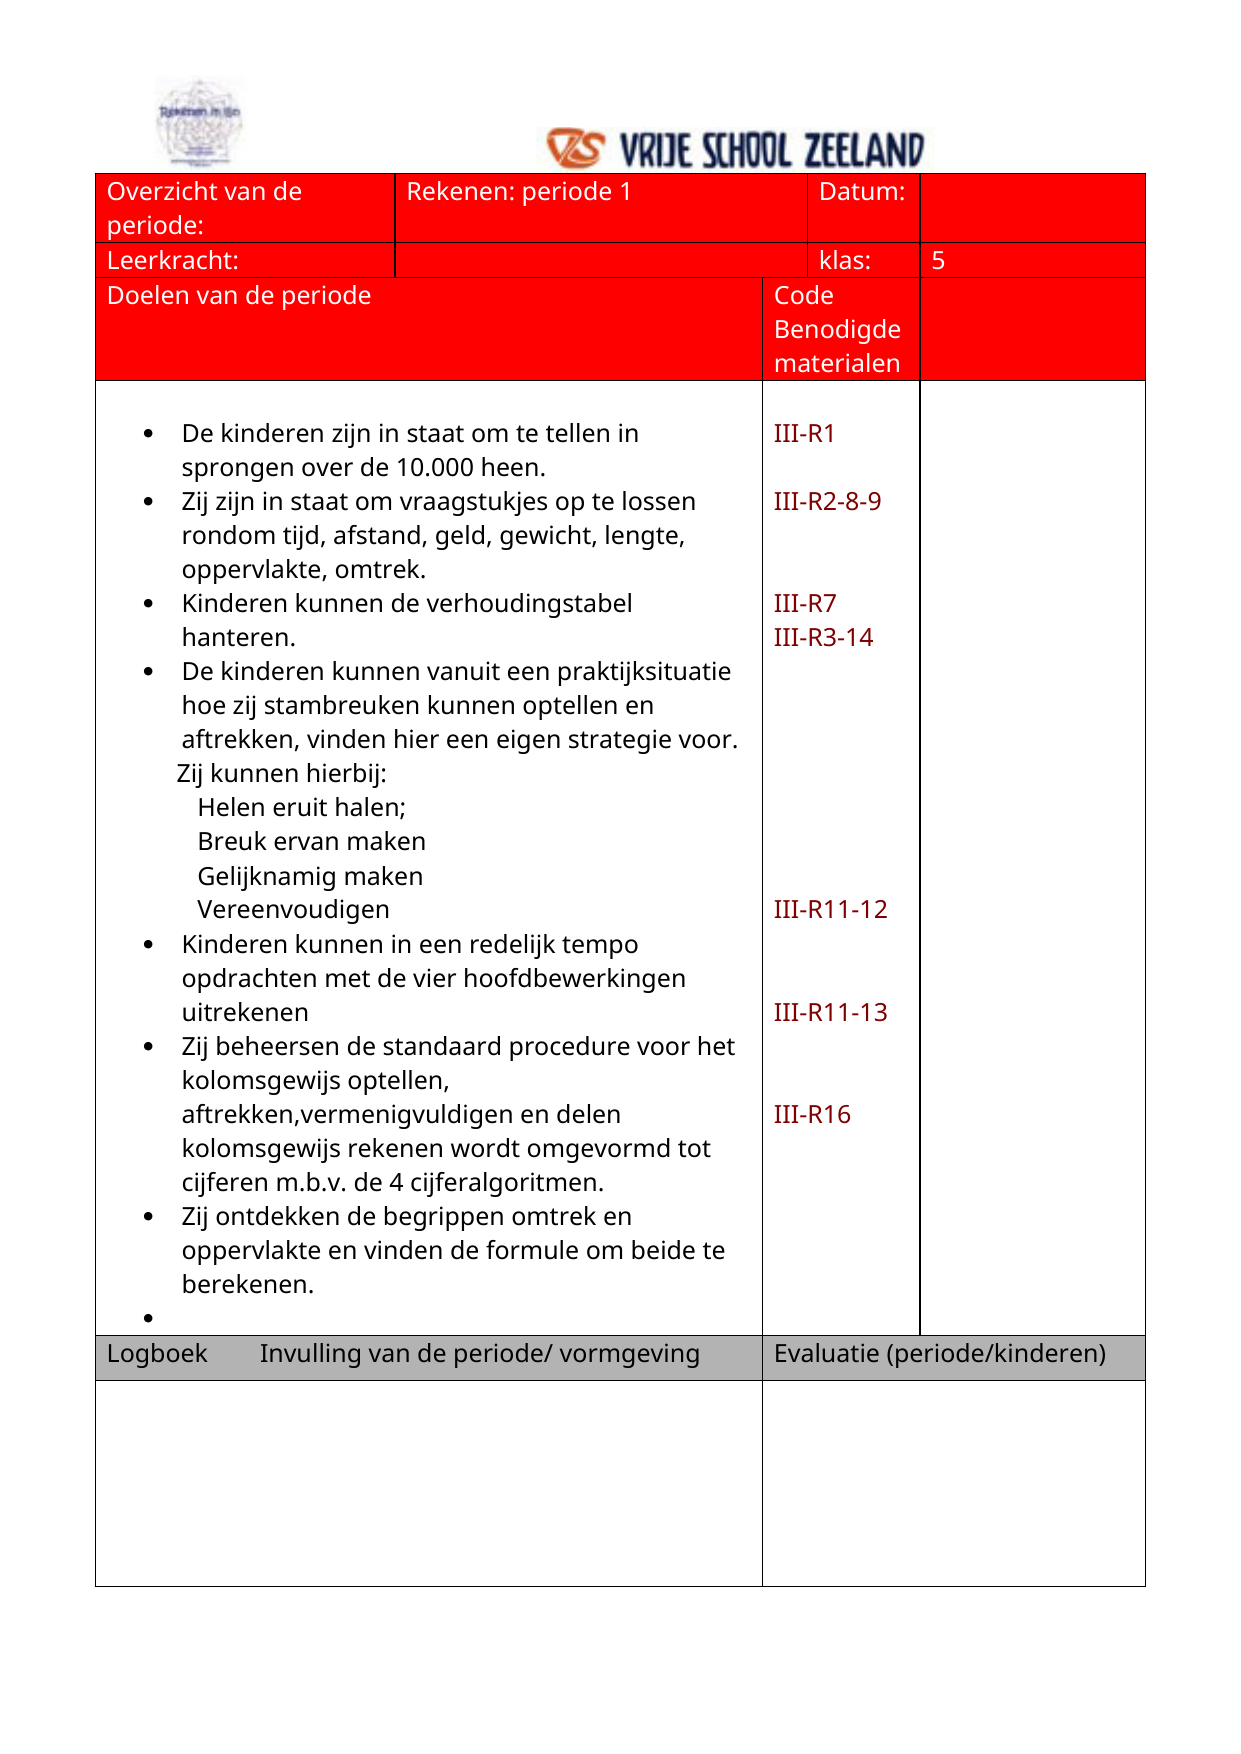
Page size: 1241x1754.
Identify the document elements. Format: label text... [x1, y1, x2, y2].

table_cell [763, 1381, 1145, 1586]
table_cell Evaluatie (periode/kinderen) [763, 1336, 1145, 1380]
table_cell [396, 243, 807, 277]
table_cell [96, 1381, 762, 1586]
table_cell klas: [808, 243, 919, 277]
table_cell Leerkracht: [96, 243, 394, 277]
table_cell III-R1 III-R2-8-9 III-R7 III-R3-14 III-R11-12 III-R11-13 III-R16 [763, 381, 919, 1335]
table_header Rekenen: periode 1 [396, 174, 807, 242]
table_header Datum: [808, 174, 919, 242]
table_cell Doelen van de periode [96, 278, 762, 380]
table_cell Logboek Invulling van de periode/ vormgeving [96, 1336, 762, 1380]
table_header [921, 174, 1145, 242]
table_cell [921, 278, 1145, 380]
picture [153, 75, 248, 173]
table_header Overzicht van de periode: [96, 174, 394, 242]
table_cell 5 [921, 243, 1145, 277]
table_cell [921, 381, 1145, 1335]
picture [535, 127, 941, 173]
table_cell Code Benodigde materialen [763, 278, 919, 380]
table_cell De kinderen zijn in staat om te tellen in sprongen over de 10.000 heen. Zij zijn in staat om vraagstukjes op te lossen rondom tijd, afstand, geld, gewicht, lengte, oppervlakte, omtrek. Kinderen kunnen de verhoudingstabel hanteren. De kinderen kunnen vanuit een praktijksituatie hoe zij stambreuken kunnen optellen en aftrekken, vinden hier een eigen strategie voor. Zij kunnen hierbij: Helen eruit halen; Breuk ervan maken Gelijknamig maken Vereenvoudigen Kinderen kunnen in een redelijk tempo opdrachten met de vier hoofdbewerkingen uitrekenen Zij beheersen de standaard procedure voor het kolomsgewijs optellen, aftrekken,vermenigvuldigen en delen kolomsgewijs rekenen wordt omgevormd tot cijferen m.b.v. de 4 cijferalgoritmen. Zij ontdekken de begrippen omtrek en oppervlakte en vinden de formule om beide te berekenen. [96, 381, 762, 1335]
